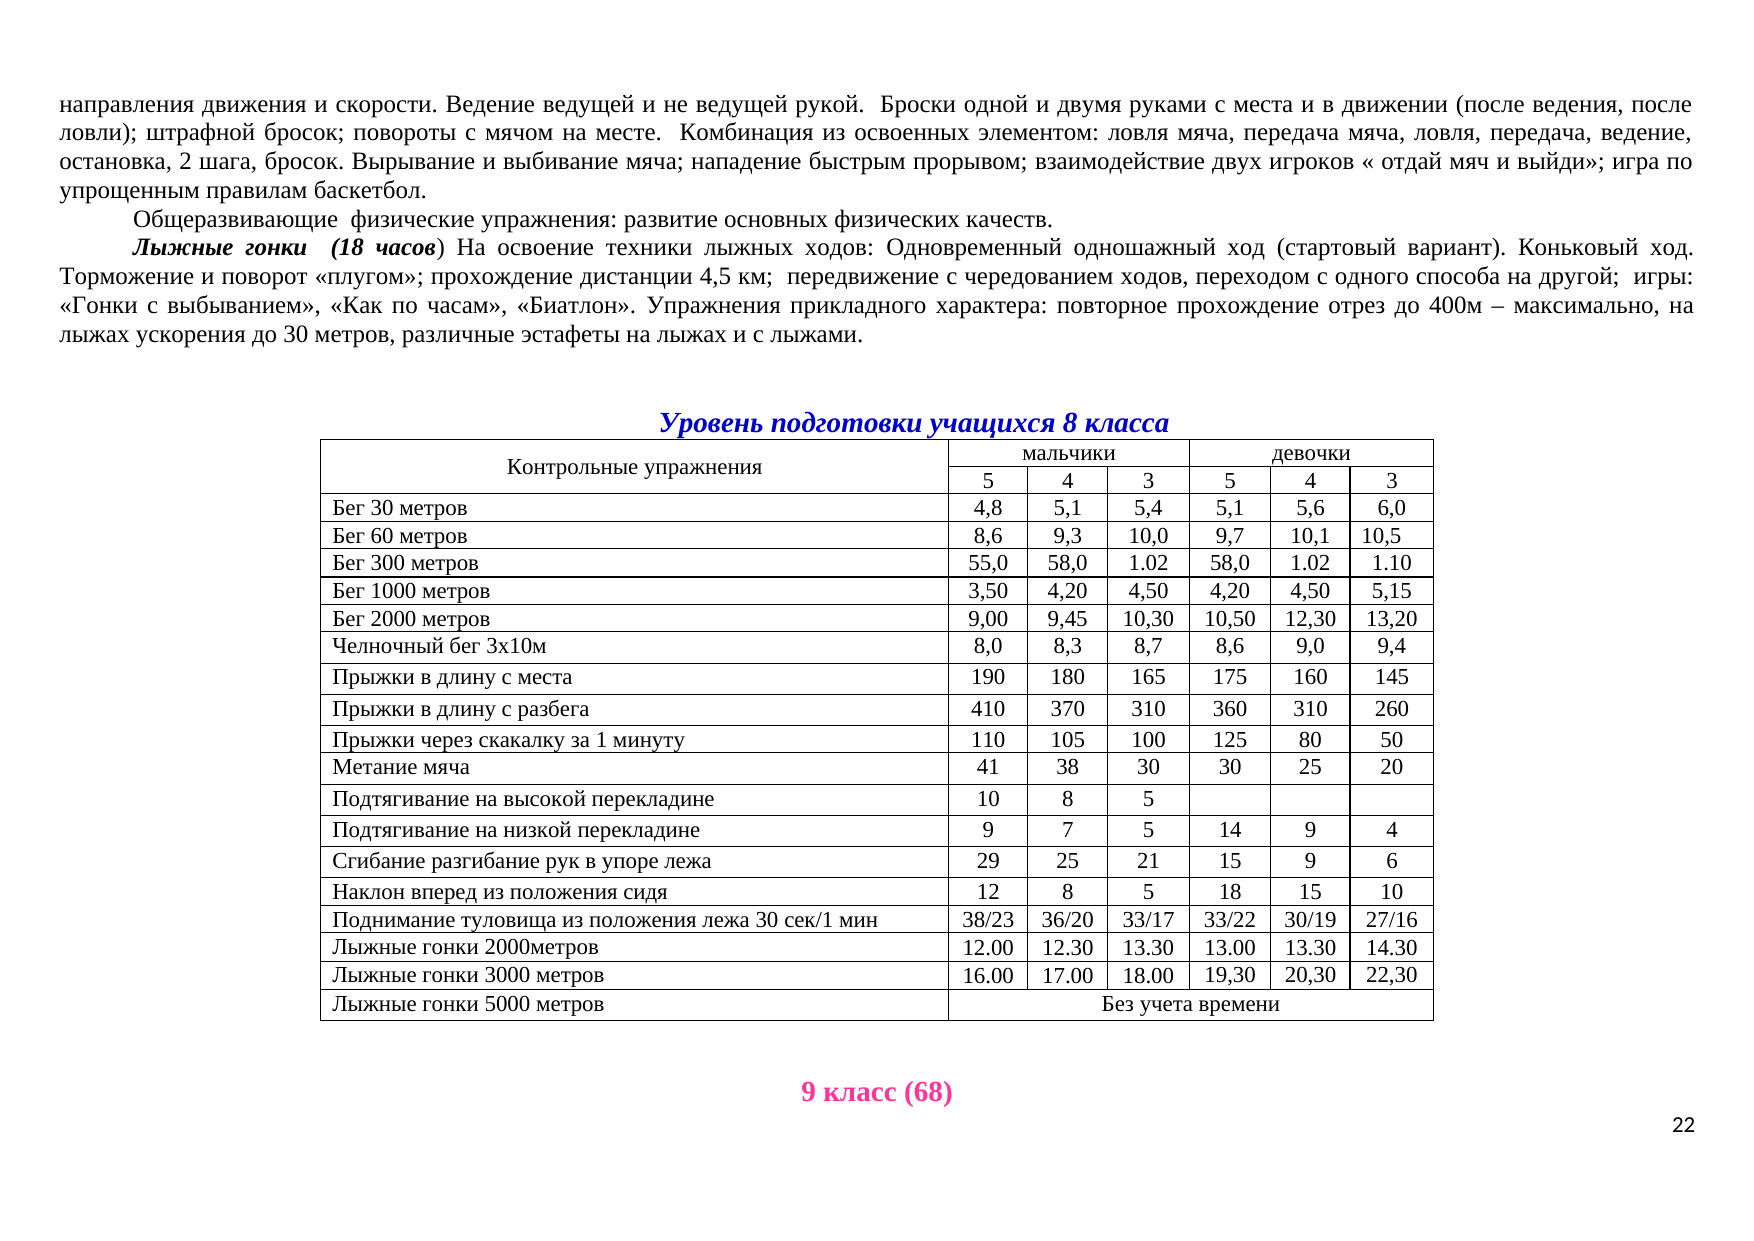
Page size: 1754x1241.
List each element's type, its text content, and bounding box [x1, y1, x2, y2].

table_cell 9,45 [1028, 605, 1107, 631]
table_cell 310 [1108, 695, 1189, 725]
table_header Контрольные упражнения [321, 440, 948, 493]
table_cell Поднимание туловища из положения лежа 30 сек/1 мин [321, 906, 948, 932]
table_cell 14.30 [1351, 933, 1433, 961]
table_cell 27/16 [1351, 906, 1433, 932]
table_cell 9,3 [1028, 522, 1107, 548]
text Уровень подготовки учащихся 8 класса [59, 405, 1695, 438]
table_cell 12.30 [1028, 933, 1107, 961]
table_cell 4,20 [1028, 578, 1107, 604]
table_cell [1271, 785, 1349, 815]
table_cell Бег 300 метров [321, 549, 948, 576]
table_cell 20,30 [1271, 962, 1349, 989]
table_cell 10,50 [1190, 605, 1270, 631]
table_cell 13,20 [1351, 605, 1433, 631]
table_cell 4,50 [1108, 578, 1189, 604]
table_cell 5,4 [1108, 494, 1189, 521]
table_cell [1190, 785, 1270, 815]
table_cell 9,4 [1351, 632, 1433, 662]
table_cell 8,0 [949, 632, 1027, 662]
table_cell 9,0 [1271, 632, 1349, 662]
table_cell 105 [1028, 726, 1107, 752]
table_cell [1351, 785, 1433, 815]
table_cell 21 [1108, 847, 1189, 877]
table_cell 58,0 [1028, 549, 1107, 576]
table_cell 8,6 [949, 522, 1027, 548]
table_cell 5,1 [1190, 494, 1270, 521]
table_cell 15 [1190, 847, 1270, 877]
table_cell 33/22 [1190, 906, 1270, 932]
table_cell 10,1 [1271, 522, 1349, 548]
table_cell Бег 1000 метров [321, 578, 948, 604]
table_cell 38/23 [949, 906, 1027, 932]
table_cell 9 [949, 816, 1027, 846]
table_cell 12,30 [1271, 605, 1349, 631]
table_cell 13.30 [1271, 933, 1349, 961]
table_cell 5 [1108, 816, 1189, 846]
table_cell Бег [321, 522, 948, 548]
table_cell 5 [949, 467, 1027, 493]
table_cell 5 [1108, 785, 1189, 815]
table_cell 5,6 [1271, 494, 1349, 521]
table_cell 1.02 [1108, 549, 1189, 576]
table_cell 18.00 [1108, 962, 1189, 989]
table_cell 9 [1271, 847, 1349, 877]
table_cell 9,7 [1190, 522, 1270, 548]
table_cell 145 [1351, 664, 1433, 694]
table_cell 180 [1028, 664, 1107, 694]
table_cell 12.00 [949, 933, 1027, 961]
table_cell 4,50 [1271, 578, 1349, 604]
table_cell 18 [1190, 878, 1270, 905]
table_cell 25 [1028, 847, 1107, 877]
table_cell 6,0 [1351, 494, 1433, 521]
table_header девочки [1190, 440, 1433, 466]
table_cell Лыжные гонки 2000метров [321, 933, 948, 961]
table_header мальчики [949, 440, 1189, 466]
table_cell Метание мяча [321, 753, 948, 783]
table_cell 8 [1028, 878, 1107, 905]
table_cell 58,0 [1190, 549, 1270, 576]
table_cell 160 [1271, 664, 1349, 694]
table_cell 3,50 [949, 578, 1027, 604]
table_cell 80 [1271, 726, 1349, 752]
table_cell 5 [1108, 878, 1189, 905]
table_cell Лыжные гонки 5000 метров [321, 990, 948, 1020]
table_cell 15 [1271, 878, 1349, 905]
table_cell 33/17 [1108, 906, 1189, 932]
table_cell 9,00 [949, 605, 1027, 631]
table_cell 8,3 [1028, 632, 1107, 662]
table_cell 8,7 [1108, 632, 1189, 662]
table_cell 30 [1190, 753, 1270, 783]
table_cell 17.00 [1028, 962, 1107, 989]
table_cell 10 [949, 785, 1027, 815]
table_cell Лыжные гонки [321, 962, 948, 989]
table_cell 260 [1351, 695, 1433, 725]
table_cell 10,5 [1351, 522, 1433, 548]
table_cell Прыжки через скакалку за 1 минуту [321, 726, 948, 752]
table_cell 410 [949, 695, 1027, 725]
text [59, 89, 1695, 204]
table_cell Челночный бег 3х10м [321, 632, 948, 662]
table_cell 14 [1190, 816, 1270, 846]
table_cell 1.10 [1351, 549, 1433, 576]
table_cell 10,30 [1108, 605, 1189, 631]
table_cell Наклон вперед из положения сидя [321, 878, 948, 905]
table_cell 5 [1190, 467, 1270, 493]
text 9 класс (68) [59, 1074, 1695, 1108]
table_cell 3 [1351, 467, 1433, 493]
table_cell 50 [1351, 726, 1433, 752]
table_cell 9 [1271, 816, 1349, 846]
table_cell Бег 2000 метров [321, 605, 948, 631]
table_cell 110 [949, 726, 1027, 752]
table_cell 13.00 [1190, 933, 1270, 961]
table_cell 8 [1028, 785, 1107, 815]
table_cell 7 [1028, 816, 1107, 846]
table_cell Сгибание разгибание рук в упоре лежа [321, 847, 948, 877]
table_cell 12 [949, 878, 1027, 905]
table_cell 175 [1190, 664, 1270, 694]
table_cell 4 [1271, 467, 1349, 493]
table_cell 3 [1108, 467, 1189, 493]
table_cell 4 [1351, 816, 1433, 846]
table_cell 190 [949, 664, 1027, 694]
table_cell 30/19 [1271, 906, 1349, 932]
table_cell 4,20 [1190, 578, 1270, 604]
table_cell 29 [949, 847, 1027, 877]
table_cell 6 [1351, 847, 1433, 877]
table_cell 16.00 [949, 962, 1027, 989]
table_cell 310 [1271, 695, 1349, 725]
table_cell 30 [1108, 753, 1189, 783]
table_cell 55,0 [949, 549, 1027, 576]
table_cell Подтягивание на высокой перекладине [321, 785, 948, 815]
table_cell Прыжки в длину с места [321, 664, 948, 694]
table_cell 41 [949, 753, 1027, 783]
table_cell 38 [1028, 753, 1107, 783]
table_cell 8,6 [1190, 632, 1270, 662]
table_cell 360 [1190, 695, 1270, 725]
table_cell 165 [1108, 664, 1189, 694]
text Общеразвивающие физические упражнения: развитие основных физических качеств. [59, 204, 1695, 232]
table_cell Подтягивание на низкой перекладине [321, 816, 948, 846]
table_cell 25 [1271, 753, 1349, 783]
table_cell 19,30 [1190, 962, 1270, 989]
table_cell Прыжки в длину с разбега [321, 695, 948, 725]
table_cell 1.02 [1271, 549, 1349, 576]
table_cell Без учета времени [949, 990, 1433, 1020]
table_cell 100 [1108, 726, 1189, 752]
text Лыжные гонки (18 часов) На освоение техники лыжных ходов: Одновременный одношажный ход (стартовый вариант). Коньковый ход. Торможение и поворот «плугом»; прохождение дистанции 4,5 км; передвижение с чередованием ходов, переходом с одного способа на другой; игры: «Гонки с выбыванием», «Как по часам», «Биатлон». Упражнения прикладного характера: повторное прохождение отрез до 400м – максимально, на лыжах ускорения до , различные эстафеты на лыжах и с лыжами. [59, 232, 1695, 347]
table_cell 4 [1028, 467, 1107, 493]
table_cell 370 [1028, 695, 1107, 725]
table_cell 20 [1351, 753, 1433, 783]
table_cell 10,0 [1108, 522, 1189, 548]
table_cell 5,1 [1028, 494, 1107, 521]
table_cell 10 [1351, 878, 1433, 905]
table_cell 13.30 [1108, 933, 1189, 961]
table_cell 22,30 [1351, 962, 1433, 989]
table_cell 36/20 [1028, 906, 1107, 932]
table_cell 5,15 [1351, 578, 1433, 604]
table_cell 125 [1190, 726, 1270, 752]
table_cell Бег [321, 494, 948, 521]
table_cell 4,8 [949, 494, 1027, 521]
